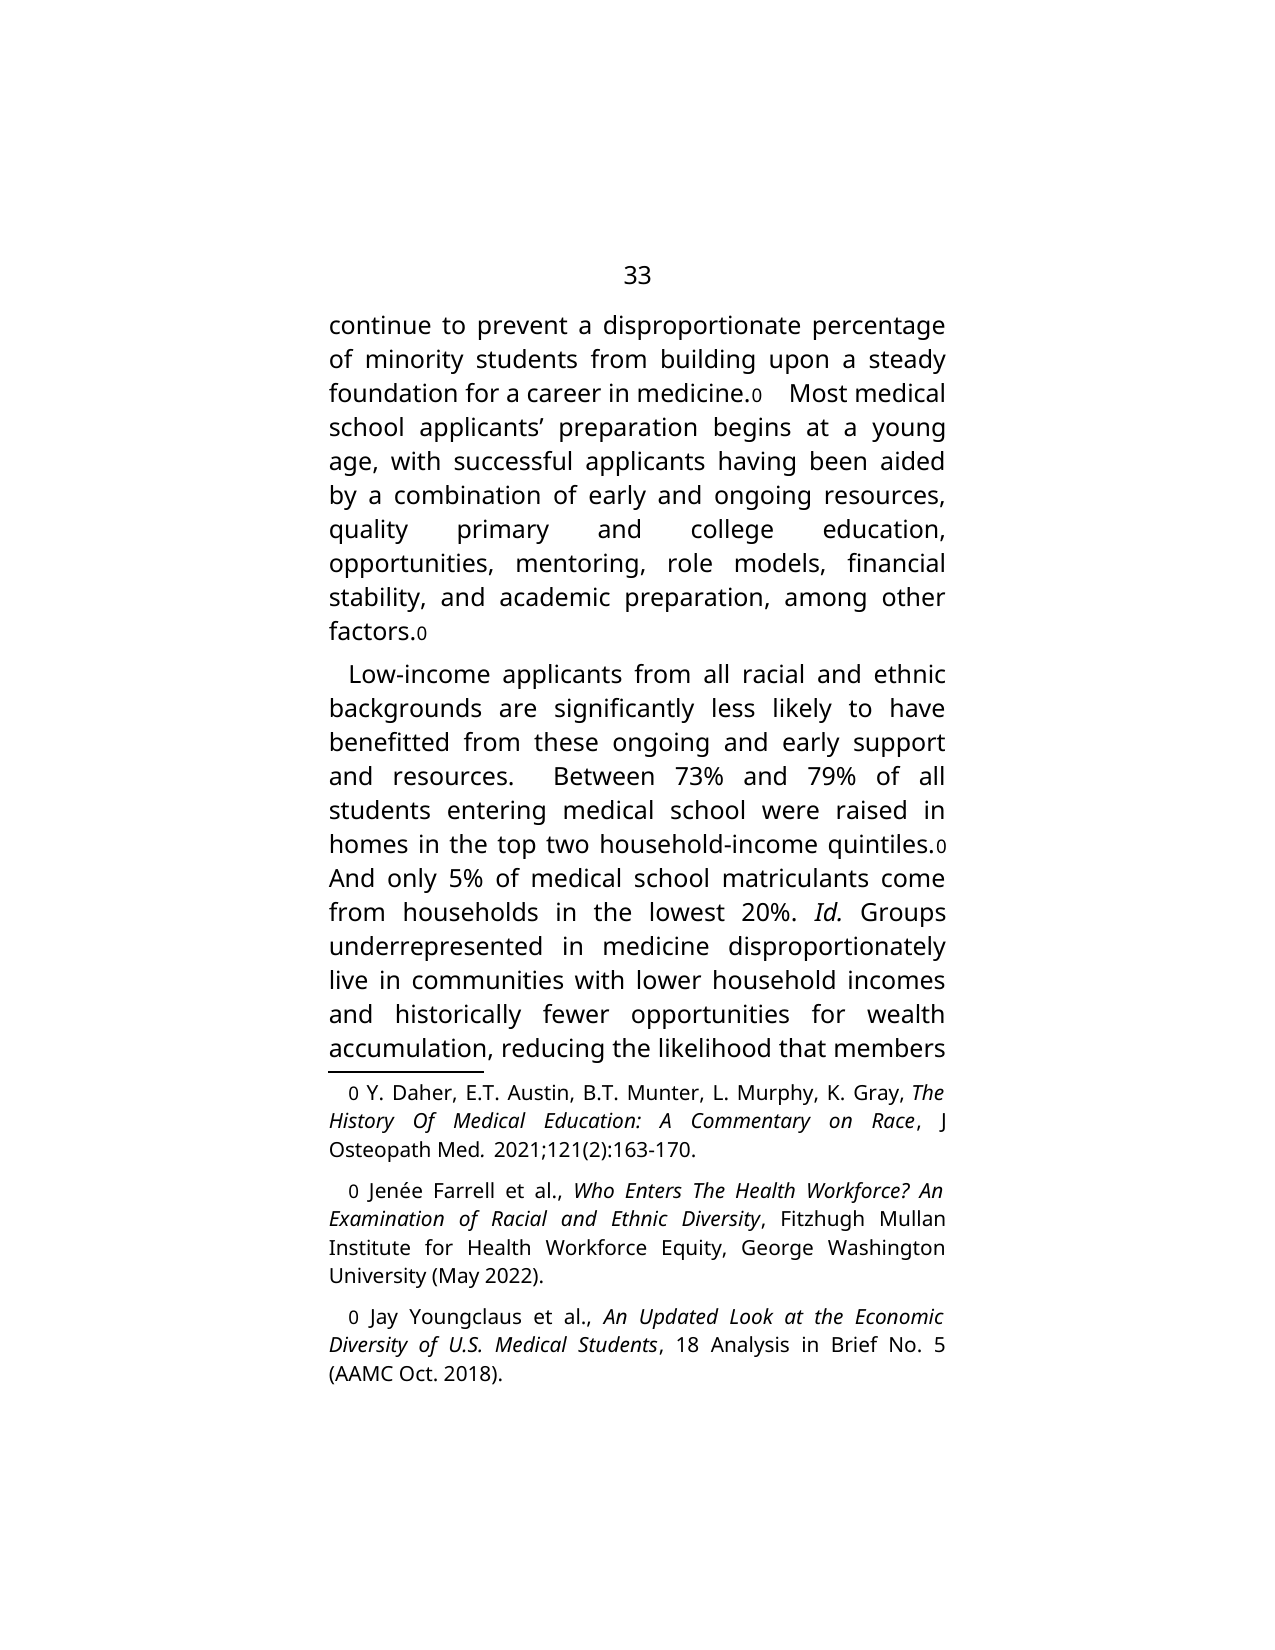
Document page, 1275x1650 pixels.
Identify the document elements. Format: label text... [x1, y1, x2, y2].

text Low-income applicants from all racial and ethnic backgrounds are significantly less likely to have benefitted from these ongoing and early support and resources. Between 73% and 79% of all students entering medical school were raised in homes in the top two household-income quintiles. And only 5% of medical school matriculants come from households in the lowest 20%. Id. Groups underrepresented in medicine disproportionately live in communities with lower household incomes and historically fewer opportunities for wealth accumulation, reducing the likelihood that members of those groups will have the resources to prepare for medical school. And counterintuitively, focusing in admissions on statistical information that correlates with race—such as socio-economic status—would likely reduce rather than increase the number of minority applicants accepted for admission, because low-income minority students are less likely than their non-minority peers to have had access to other resources and support in their early and collegiate years. [328, 656, 946, 1065]
text Although minority medical school applicants are critically needed to serve underserved communities and enhance others’ education, their numbers, as noted above, remain very low. Even once exclusion at the higher-education level ceased, societal forces continue to prevent a disproportionate percentage of minority students from building upon a steady foundation for a career in medicine. Most medical school applicants’ preparation begins at a young age, with successful applicants having been aided by a combination of early and ongoing resources, quality primary and college education, opportunities, mentoring, role models, financial stability, and academic preparation, among other factors. [328, 307, 946, 648]
